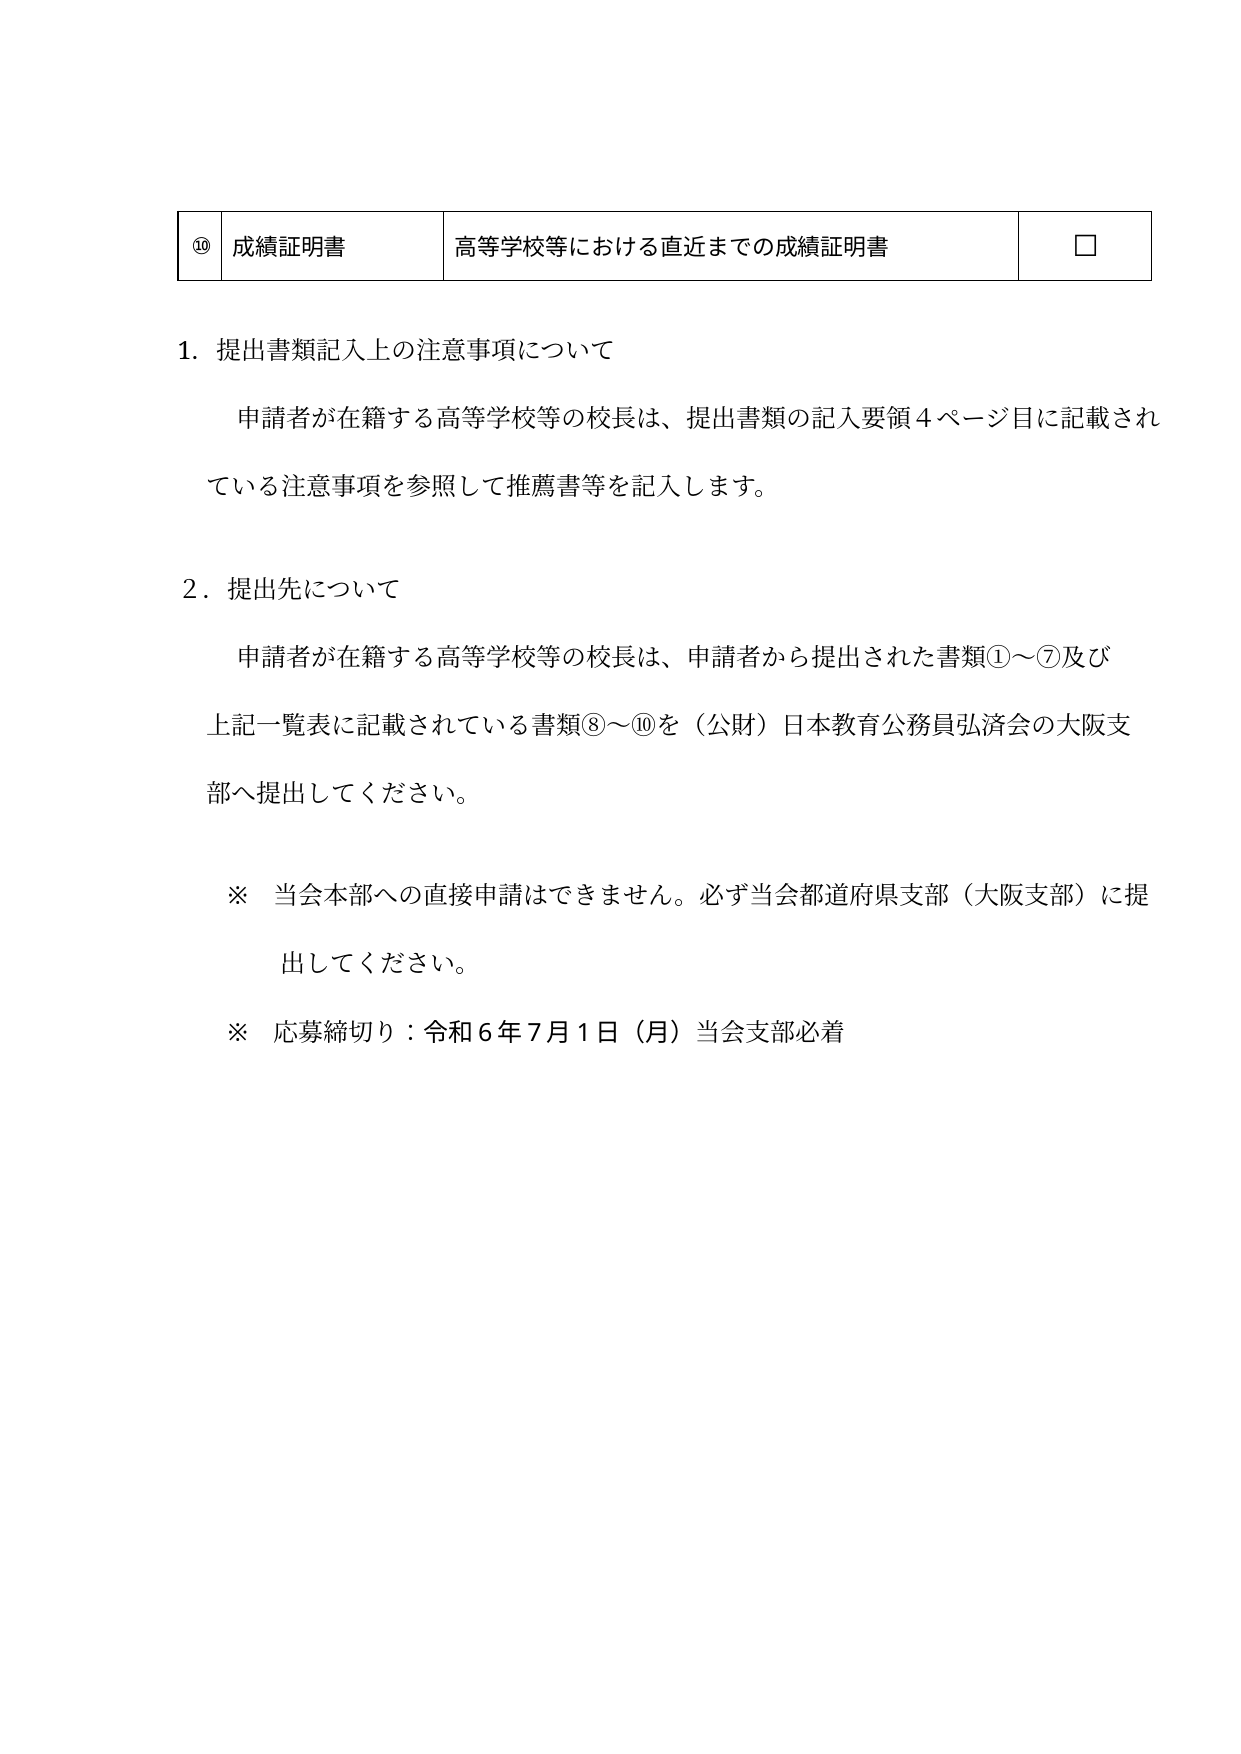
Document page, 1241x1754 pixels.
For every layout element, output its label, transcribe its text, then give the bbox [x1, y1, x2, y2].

table_cell 高等学校等における直近までの成績証明書 [444, 212, 1018, 280]
text 申請者が在籍する高等学校等の校長は、提出書類の記入要領４ページ目に記載されている注意事項を参照して推薦書等を記入します。 [207, 383, 1181, 519]
text ※ 当会本部への直接申請はできません。必ず当会都道府県支部（大阪支部）に提出してください。 [227, 860, 1167, 996]
table_cell ☐ [1019, 212, 1151, 280]
text ２．提出先について [177, 553, 694, 621]
text 申請者が在籍する高等学校等の校長は、申請者から提出された書類①～⑦及び 上記一覧表に記載されている書類⑧～⑩を（公財）日本教育公務員弘済会の大阪支部へ提出してください。 [207, 621, 1137, 826]
text ※ 応募締切り：令和6年7月1日（月）当会支部必着 [227, 996, 1167, 1064]
table_cell ⑩ [179, 212, 221, 280]
text 1．提出書類記入上の注意事項について [177, 315, 694, 383]
table_cell 成績証明書 [222, 212, 443, 280]
